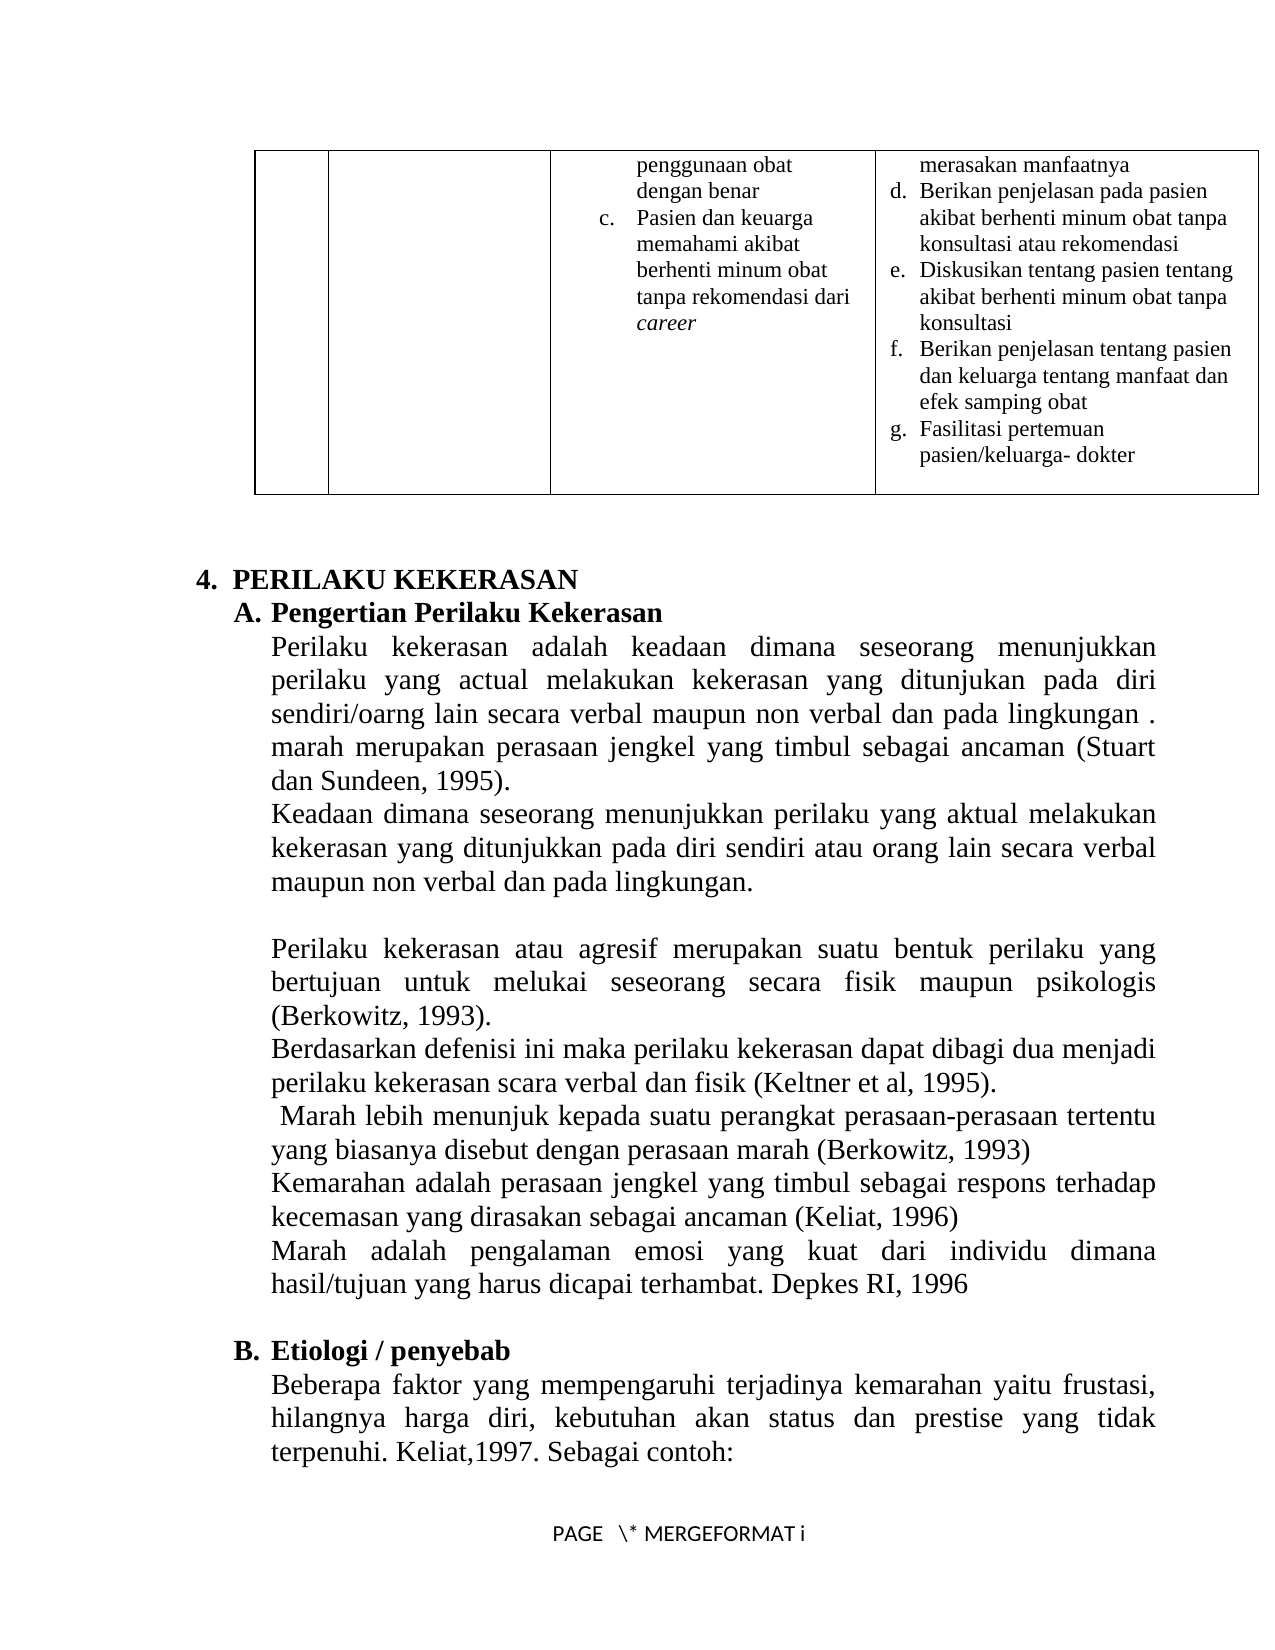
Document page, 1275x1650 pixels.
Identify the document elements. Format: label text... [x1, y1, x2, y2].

text Berdasarkan defenisi ini maka perilaku kekerasan dapat dibagi dua menjadi perilaku kekerasan scara verbal dan fisik (Keltner et al, 1995). [271, 1031, 1157, 1098]
text Kemarahan adalah perasaan jengkel yang timbul sebagai respons terhadap kecemasan yang dirasakan sebagai ancaman (Keliat, 1996) [271, 1166, 1157, 1233]
text Beberapa faktor yang mempengaruhi terjadinya kemarahan yaitu frustasi, hilangnya harga diri, kebutuhan akan status dan prestise yang tidak terpenuhi. Keliat,1997. Sebagai contoh: [271, 1367, 1157, 1467]
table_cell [551, 151, 875, 494]
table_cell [876, 151, 1258, 494]
text Marah lebih menunjuk kepada suatu perangkat perasaan-perasaan tertentu yang biasanya disebut dengan perasaan marah (Berkowitz, 1993) [271, 1098, 1157, 1166]
list Pengertian Perilaku Kekerasan [233, 595, 1157, 629]
text Marah adalah pengalaman emosi yang kuat dari individu dimana hasil/tujuan yang harus dicapai terhambat. Depkes RI, 1996 [271, 1233, 1157, 1300]
text 4. PERILAKU KEKERASAN [196, 562, 1157, 595]
list Etiologi / penyebab [233, 1333, 1157, 1367]
table_cell [256, 151, 328, 494]
text Perilaku kekerasan atau agresif merupakan suatu bentuk perilaku yang bertujuan untuk melukai seseorang secara fisik maupun psikologis (Berkowitz, 1993). [271, 931, 1157, 1031]
text Perilaku kekerasan adalah keadaan dimana seseorang menunjukkan perilaku yang actual melakukan kekerasan yang ditunjukan pada diri sendiri/oarng lain secara verbal maupun non verbal dan pada lingkungan . marah merupakan perasaan jengkel yang timbul sebagai ancaman (Stuart dan Sundeen, 1995). [271, 629, 1157, 797]
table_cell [329, 151, 550, 494]
text Keadaan dimana seseorang menunjukkan perilaku yang aktual melakukan kekerasan yang ditunjukkan pada diri sendiri atau orang lain secara verbal maupun non verbal dan pada lingkungan. [271, 797, 1157, 897]
